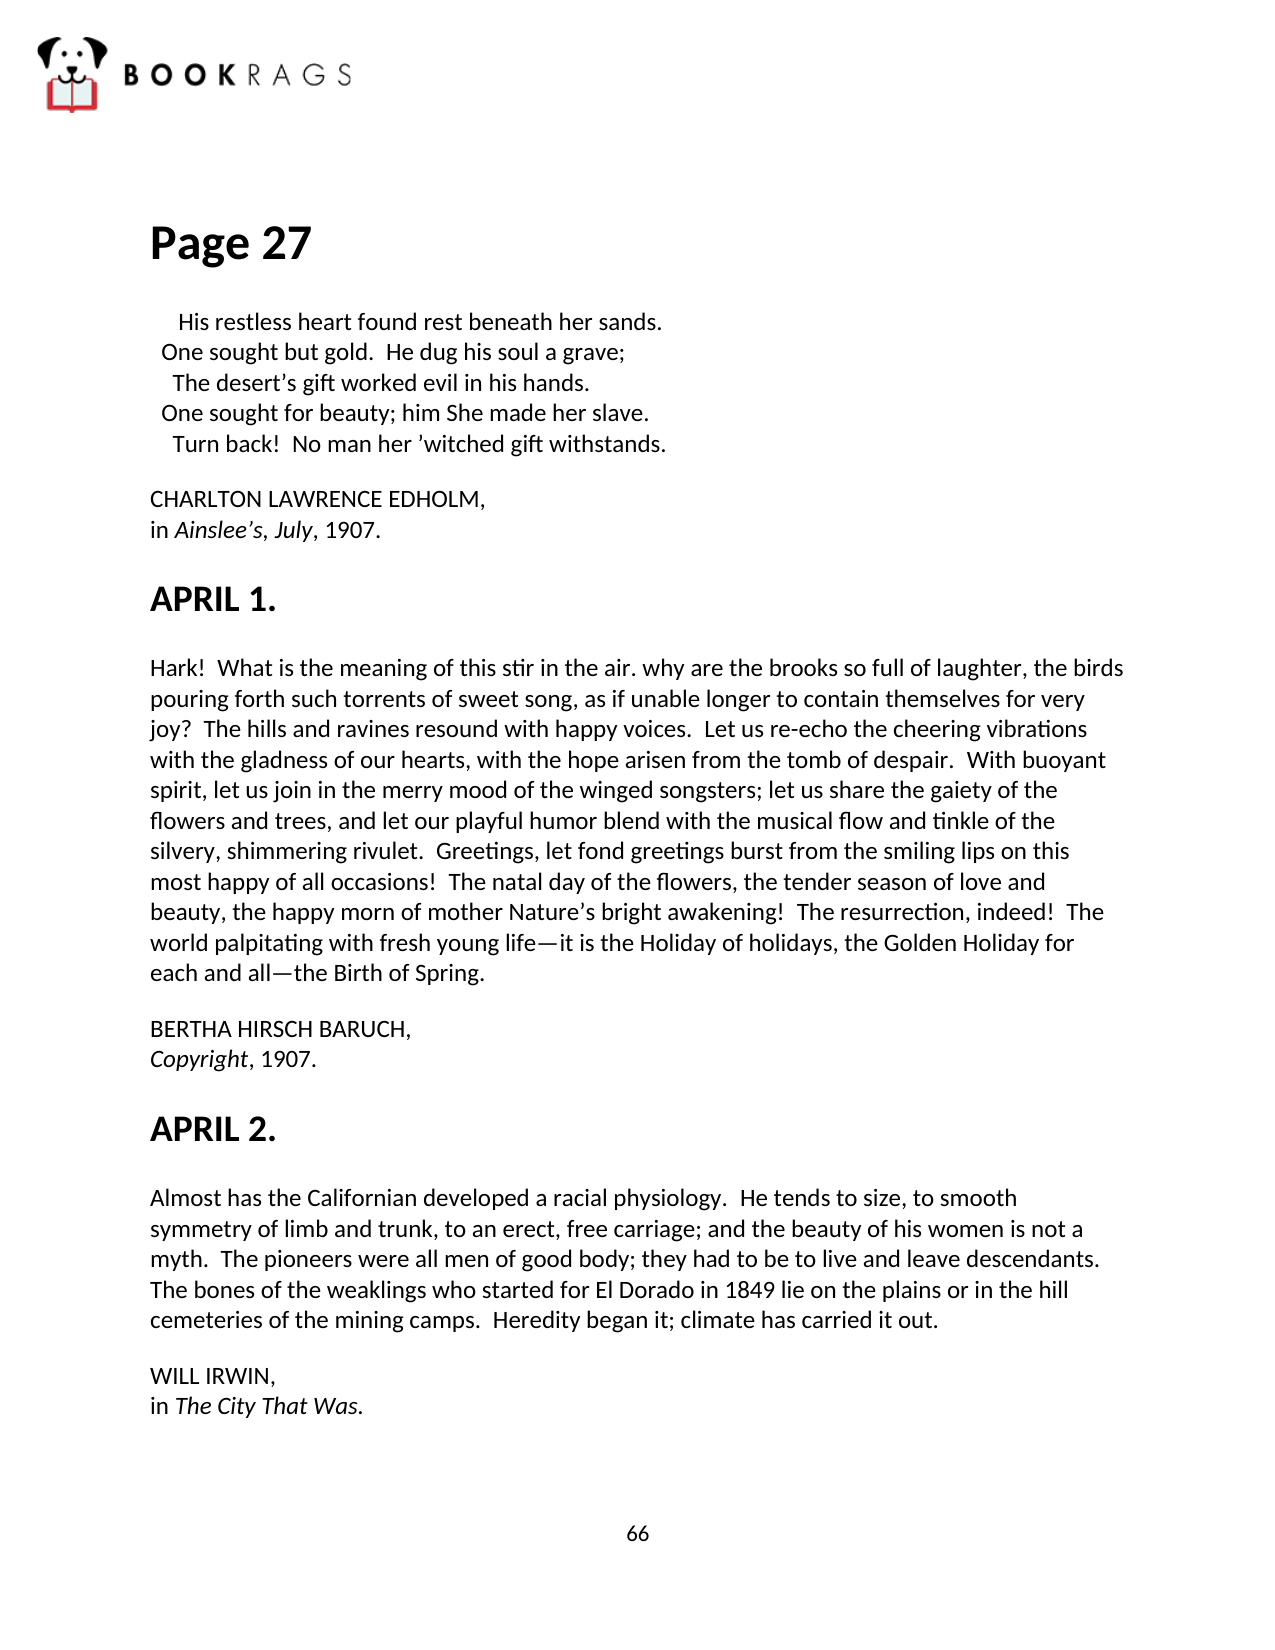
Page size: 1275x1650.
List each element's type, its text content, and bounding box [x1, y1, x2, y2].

text APRIL 1. [150, 575, 1125, 621]
picture [37, 37, 351, 113]
text Almost has the Californian developed a racial physiology. He tends to size, to smooth symmetry of limb and trunk, to an erect, free carriage; and the beauty of his women is not a myth. The pioneers were all men of good body; they had to be to live and leave descendants. The bones of the weaklings who started for El Dorado in 1849 lie on the plains or in the hill cemeteries of the mining camps. Heredity began it; climate has carried it out. [150, 1182, 1125, 1335]
text APRIL 2. [150, 1105, 1125, 1151]
text His restless heart found rest beneath her sands. One sought but gold. He dug his soul a grave; The desert’s gift worked evil in his hands. One sought for beauty; him She made her slave. Turn back! No man her ’witched gift withstands. [150, 306, 1125, 458]
text Hark! What is the meaning of this stir in the air. why are the brooks so full of laughter, the birds pouring forth such torrents of sweet song, as if unable longer to contain themselves for very joy? The hills and ravines resound with happy voices. Let us re-echo the cheering vibrations with the gladness of our hearts, with the hope arisen from the tomb of despair. With buoyant spirit, let us join in the merry mood of the winged songsters; let us share the gaiety of the flowers and trees, and let our playful humor blend with the musical flow and tinkle of the silvery, shimmering rivulet. Greetings, let fond greetings burst from the smiling lips on this most happy of all occasions! The natal day of the flowers, the tender season of love and beauty, the happy morn of mother Nature’s bright awakening! The resurrection, indeed! The world palpitating with fresh young life—­it is the Holiday of holidays, the Golden Holiday for each and all—­the Birth of Spring. [150, 652, 1125, 988]
text WILL IRWIN, in The City That Was. [150, 1360, 1125, 1421]
text BERTHA HIRSCH BARUCH, Copyright, 1907. [150, 1013, 1125, 1074]
text Page 27 [150, 150, 1125, 272]
text CHARLTON LAWRENCE EDHOLM, in Ainslee’s, July, 1907. [150, 483, 1125, 544]
